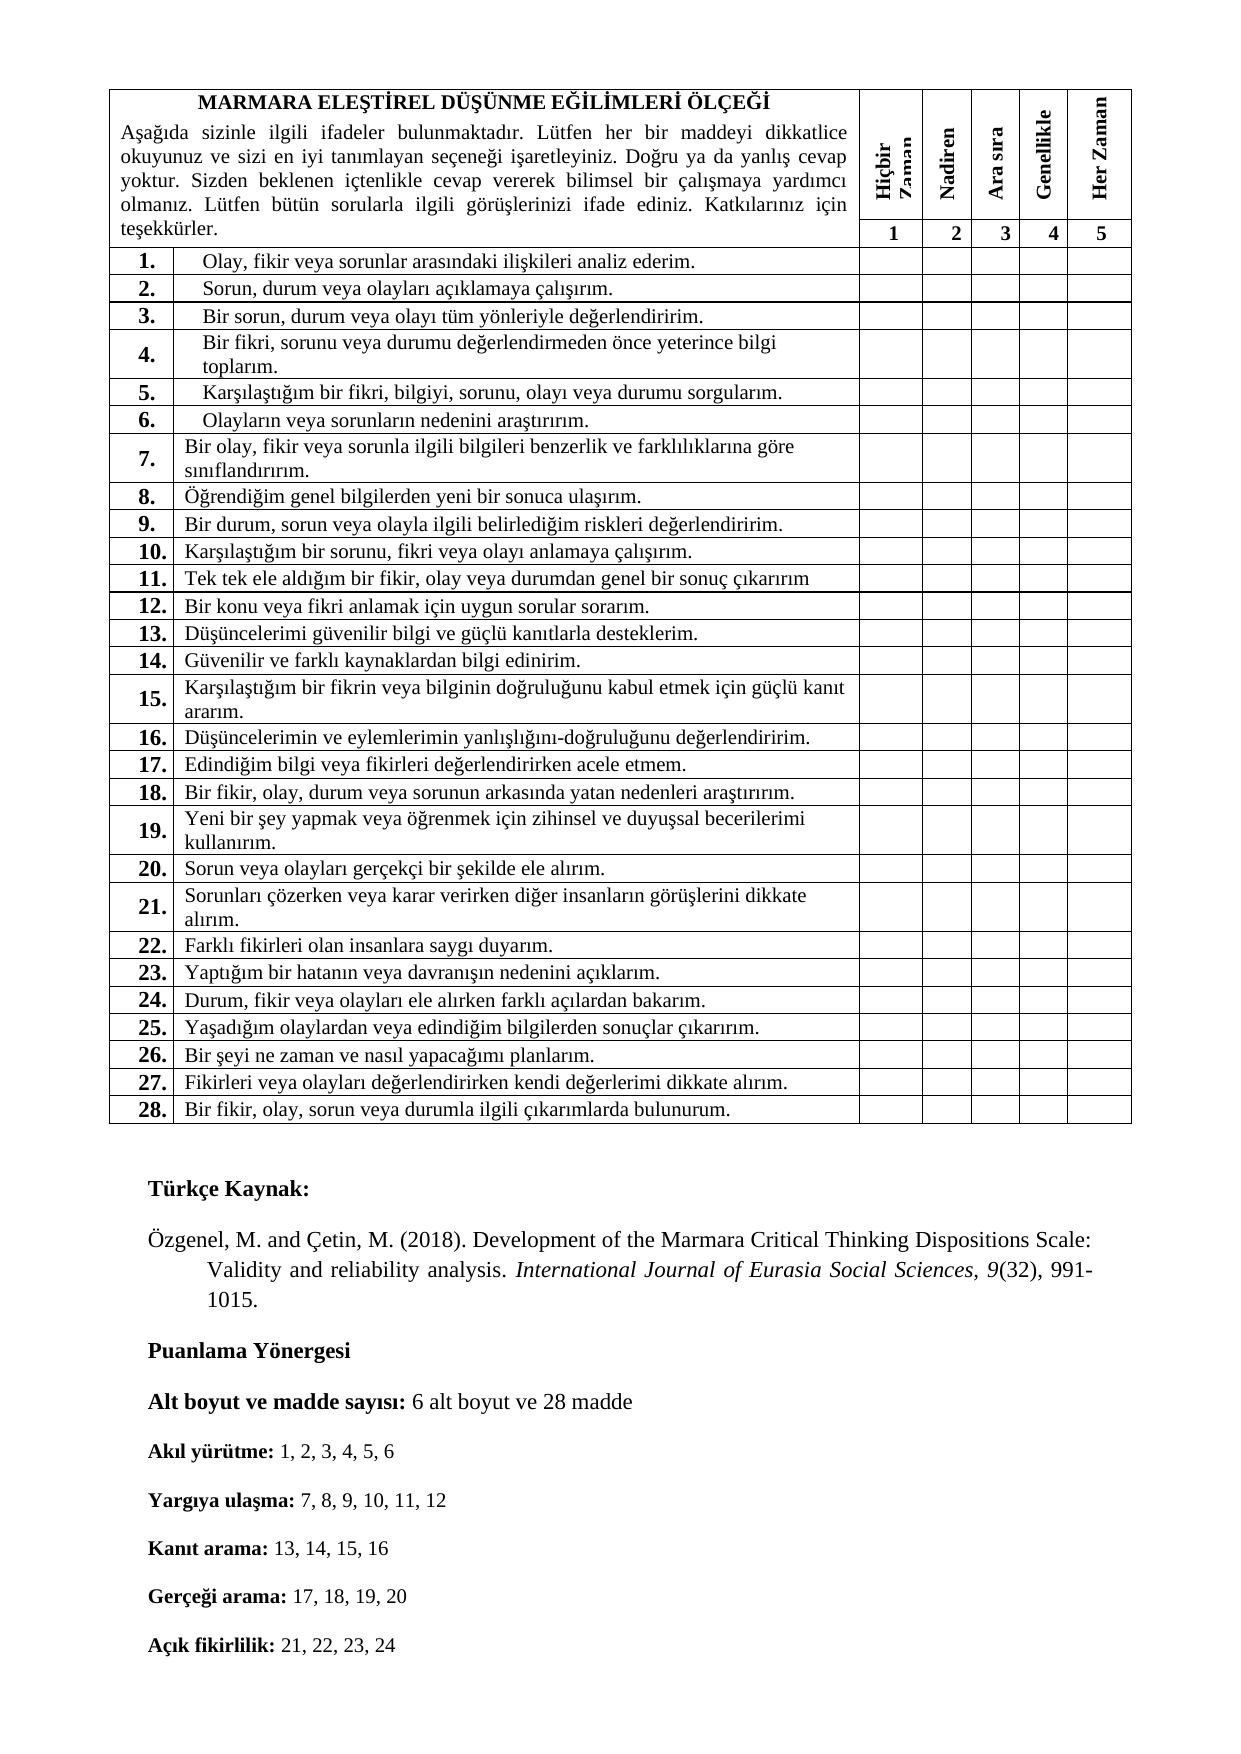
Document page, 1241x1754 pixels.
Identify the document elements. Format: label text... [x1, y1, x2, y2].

table_cell [110, 1041, 173, 1068]
table_cell [1020, 330, 1067, 378]
table_cell [110, 248, 173, 274]
table_cell 4 [1020, 220, 1067, 247]
table_cell [923, 510, 971, 537]
table_cell Öğrendiğim genel bilgilerden yeni bir sonuca ulaşırım. [174, 483, 859, 509]
table_cell [972, 1096, 1019, 1122]
text Açık fikirlilik: 21, 22, 23, 24 [148, 1633, 1093, 1657]
table_cell [972, 593, 1019, 619]
table_cell [110, 510, 173, 537]
table_cell [110, 779, 173, 805]
table_cell [972, 406, 1019, 433]
table_cell Sorun veya olayları gerçekçi bir şekilde ele alırım. [174, 855, 859, 882]
table_cell [923, 538, 971, 564]
table_cell [860, 379, 922, 405]
table_cell [860, 1069, 922, 1095]
table_cell [110, 1014, 173, 1040]
table_cell [1068, 593, 1131, 619]
table_cell [110, 883, 173, 931]
table_cell Bir şeyi ne zaman ve nasıl yapacağımı planlarım. [174, 1041, 859, 1068]
table_cell [923, 406, 971, 433]
table_cell [860, 330, 922, 378]
table_cell [110, 1096, 173, 1122]
table_cell [860, 275, 922, 301]
table_cell [972, 1069, 1019, 1095]
table_cell [860, 593, 922, 619]
table_cell [1020, 538, 1067, 564]
table_cell [860, 959, 922, 986]
table_cell [1020, 1069, 1067, 1095]
table_cell [923, 248, 971, 274]
table_cell [923, 1069, 971, 1095]
table_cell [972, 987, 1019, 1013]
table_cell [110, 751, 173, 778]
table_cell [110, 675, 173, 723]
table_cell [860, 855, 922, 882]
table_cell [110, 379, 173, 405]
table_cell [972, 647, 1019, 674]
text Yargıya ulaşma: 7, 8, 9, 10, 11, 12 [148, 1488, 1093, 1512]
table_cell [110, 406, 173, 433]
table_cell [860, 1096, 922, 1122]
table_cell [110, 565, 173, 591]
table_cell [860, 883, 922, 931]
table_cell Karşılaştığım bir fikri, bilgiyi, sorunu, olayı veya durumu sorgularım. [174, 379, 859, 405]
table_cell [860, 1041, 922, 1068]
table_header MARMARA ELEŞTİREL DÜŞÜNME EĞİLİMLERİ ÖLÇEĞİ Aşağıda sizinle ilgili ifadeler bulunmaktadır. Lütfen her bir maddeyi dikkatlice okuyunuz ve sizi en iyi tanımlayan seçeneği işaretleyiniz. Doğru ya da yanlış cevap yoktur. Sizden beklenen içtenlikle cevap vererek bilimsel bir çalışmaya yardımcı olmanız. Lütfen bütün sorularla ilgili görüşlerinizi ifade ediniz. Katkılarınız için teşekkürler. [110, 90, 859, 247]
table_cell [110, 806, 173, 854]
table_cell [1068, 434, 1131, 482]
table_cell [1020, 959, 1067, 986]
table_cell Bir fikir, olay, sorun veya durumla ilgili çıkarımlarda bulunurum. [174, 1096, 859, 1122]
table_cell [1020, 593, 1067, 619]
table_cell [1020, 248, 1067, 274]
table_cell [110, 483, 173, 509]
table_cell [860, 647, 922, 674]
table_cell [110, 1069, 173, 1095]
table_cell [1068, 510, 1131, 537]
table_cell [1068, 248, 1131, 274]
table_cell [860, 779, 922, 805]
table_cell [1068, 1096, 1131, 1122]
table_cell [923, 620, 971, 646]
table_cell [923, 987, 971, 1013]
table_cell Sorun, durum veya olayları açıklamaya çalışırım. [174, 275, 859, 301]
table_cell [860, 675, 922, 723]
table_cell [1068, 855, 1131, 882]
table_cell [923, 855, 971, 882]
table_cell [860, 406, 922, 433]
table_cell [1068, 987, 1131, 1013]
table_cell [1020, 483, 1067, 509]
table_cell [972, 779, 1019, 805]
table_cell [923, 724, 971, 750]
table_cell [110, 593, 173, 619]
text Özgenel, M. and Çetin, M. (2018). Development of the Marmara Critical Thinking Dispositions Scale: Validity and reliability analysis. International Journal of Eurasia Social Sciences, 9(32), 991-1015. [148, 1226, 1093, 1312]
table_header Nadiren [923, 90, 971, 219]
table_cell [972, 275, 1019, 301]
table_cell [1068, 379, 1131, 405]
table_cell Olayların veya sorunların nedenini araştırırım. [174, 406, 859, 433]
table_cell [110, 987, 173, 1013]
table_cell [972, 883, 1019, 931]
text Gerçeği arama: 17, 18, 19, 20 [148, 1584, 1093, 1608]
table_cell [1068, 1041, 1131, 1068]
table_cell [1068, 779, 1131, 805]
table_cell Tek tek ele aldığım bir fikir, olay veya durumdan genel bir sonuç çıkarırım [174, 565, 859, 591]
table_cell [923, 303, 971, 329]
table_header Hiçbir Zaman [860, 90, 922, 219]
table_cell [1068, 275, 1131, 301]
table_cell [972, 483, 1019, 509]
table_cell [923, 806, 971, 854]
table_cell [1020, 647, 1067, 674]
table_cell Sorunları çözerken veya karar verirken diğer insanların görüşlerini dikkate alırım. [174, 883, 859, 931]
table_cell [110, 275, 173, 301]
table_cell Yeni bir şey yapmak veya öğrenmek için zihinsel ve duyuşsal becerilerimi kullanırım. [174, 806, 859, 854]
table_cell [1020, 620, 1067, 646]
table_cell [860, 724, 922, 750]
table_cell [1068, 959, 1131, 986]
table_cell [972, 1041, 1019, 1068]
table_header Her Zaman [1068, 90, 1131, 219]
table_cell [972, 855, 1019, 882]
table_cell [923, 275, 971, 301]
table_cell [860, 806, 922, 854]
table_cell [110, 538, 173, 564]
table_cell [1068, 883, 1131, 931]
text Puanlama Yönergesi [148, 1337, 1093, 1363]
table_cell [860, 932, 922, 958]
table_cell [1020, 565, 1067, 591]
table_cell Bir durum, sorun veya olayla ilgili belirlediğim riskleri değerlendiririm. [174, 510, 859, 537]
table_cell [923, 932, 971, 958]
table_cell [1068, 932, 1131, 958]
table_cell [923, 959, 971, 986]
table_cell [110, 959, 173, 986]
table_cell [1020, 675, 1067, 723]
table_cell Karşılaştığım bir fikrin veya bilginin doğruluğunu kabul etmek için güçlü kanıt ararım. [174, 675, 859, 723]
table_cell 3 [972, 220, 1019, 247]
table_cell [1020, 855, 1067, 882]
table_cell [860, 434, 922, 482]
table_cell [923, 751, 971, 778]
table_cell [972, 620, 1019, 646]
table_cell Farklı fikirleri olan insanlara saygı duyarım. [174, 932, 859, 958]
table_cell [923, 779, 971, 805]
table_cell [972, 675, 1019, 723]
table_cell [1068, 675, 1131, 723]
table_cell Düşüncelerimin ve eylemlerimin yanlışlığını-doğruluğunu değerlendiririm. [174, 724, 859, 750]
table_cell [923, 434, 971, 482]
table_cell 5 [1068, 220, 1131, 247]
table_cell [1020, 779, 1067, 805]
table_cell [1020, 275, 1067, 301]
table_cell [972, 538, 1019, 564]
table_cell [860, 248, 922, 274]
table_cell Bir fikir, olay, durum veya sorunun arkasında yatan nedenleri araştırırım. [174, 779, 859, 805]
table_cell [923, 883, 971, 931]
table_cell [972, 751, 1019, 778]
table_cell [972, 932, 1019, 958]
table_cell [110, 620, 173, 646]
table_cell Durum, fikir veya olayları ele alırken farklı açılardan bakarım. [174, 987, 859, 1013]
table_cell [923, 330, 971, 378]
table_cell [1020, 724, 1067, 750]
table_cell [110, 855, 173, 882]
table_cell Fikirleri veya olayları değerlendirirken kendi değerlerimi dikkate alırım. [174, 1069, 859, 1095]
table_cell [923, 379, 971, 405]
table_cell 1 [860, 220, 922, 247]
table_cell [972, 724, 1019, 750]
table_cell [860, 1014, 922, 1040]
table_cell [1020, 379, 1067, 405]
table_cell [860, 303, 922, 329]
table_cell [1068, 406, 1131, 433]
table_cell [110, 434, 173, 482]
table_cell [972, 303, 1019, 329]
table_cell [1020, 434, 1067, 482]
table_cell [972, 330, 1019, 378]
table_cell [1020, 1096, 1067, 1122]
table_cell 2 [923, 220, 971, 247]
table_cell [923, 675, 971, 723]
table_cell Bir fikri, sorunu veya durumu değerlendirmeden önce yeterince bilgi toplarım. [174, 330, 859, 378]
table_cell Düşüncelerimi güvenilir bilgi ve güçlü kanıtlarla desteklerim. [174, 620, 859, 646]
table_cell [1068, 1014, 1131, 1040]
text Alt boyut ve madde sayısı: 6 alt boyut ve 28 madde [148, 1388, 1093, 1414]
table_cell Güvenilir ve farklı kaynaklardan bilgi edinirim. [174, 647, 859, 674]
table_cell [923, 565, 971, 591]
table_cell [860, 987, 922, 1013]
table_cell [110, 724, 173, 750]
table_header Genellikle [1020, 90, 1067, 219]
table_cell [972, 1014, 1019, 1040]
table_cell Bir olay, fikir veya sorunla ilgili bilgileri benzerlik ve farklılıklarına göre sınıflandırırım. [174, 434, 859, 482]
table_cell Bir konu veya fikri anlamak için uygun sorular sorarım. [174, 593, 859, 619]
table_cell [110, 303, 173, 329]
table_cell [1020, 806, 1067, 854]
table_cell [860, 538, 922, 564]
table_cell [1020, 751, 1067, 778]
table_cell [923, 593, 971, 619]
table_cell [972, 510, 1019, 537]
table_cell [1020, 303, 1067, 329]
table_cell [923, 1096, 971, 1122]
table_cell [110, 932, 173, 958]
table_cell [1068, 806, 1131, 854]
table_cell [860, 483, 922, 509]
table_cell [1068, 538, 1131, 564]
table_cell [972, 434, 1019, 482]
table_cell [1020, 510, 1067, 537]
table_cell [860, 565, 922, 591]
table_cell Yaptığım bir hatanın veya davranışın nedenini açıklarım. [174, 959, 859, 986]
table_cell [860, 620, 922, 646]
table_cell [972, 248, 1019, 274]
table_cell [860, 510, 922, 537]
table_cell [1068, 724, 1131, 750]
table_header Ara sıra [972, 90, 1019, 219]
table_cell [972, 565, 1019, 591]
table_cell [1068, 1069, 1131, 1095]
text Türkçe Kaynak: [148, 1174, 1093, 1201]
table_cell [860, 751, 922, 778]
table_cell [972, 806, 1019, 854]
table_cell [1068, 303, 1131, 329]
table_cell Olay, fikir veya sorunlar arasındaki ilişkileri analiz ederim. [174, 248, 859, 274]
table_cell Bir sorun, durum veya olayı tüm yönleriyle değerlendiririm. [174, 303, 859, 329]
table_cell [972, 379, 1019, 405]
table_cell Yaşadığım olaylardan veya edindiğim bilgilerden sonuçlar çıkarırım. [174, 1014, 859, 1040]
table_cell [923, 1014, 971, 1040]
table_cell [1068, 751, 1131, 778]
table_cell [1068, 483, 1131, 509]
table_cell [923, 1041, 971, 1068]
text Kanıt arama: 13, 14, 15, 16 [148, 1536, 1093, 1560]
table_cell [972, 959, 1019, 986]
table_cell [1020, 987, 1067, 1013]
table_cell [1020, 932, 1067, 958]
table_cell Karşılaştığım bir sorunu, fikri veya olayı anlamaya çalışırım. [174, 538, 859, 564]
table_cell [1020, 1041, 1067, 1068]
table_cell [1020, 406, 1067, 433]
table_cell [1068, 330, 1131, 378]
table_cell [923, 483, 971, 509]
table_cell [923, 647, 971, 674]
table_cell [1020, 1014, 1067, 1040]
table_cell [1068, 565, 1131, 591]
text Akıl yürütme: 1, 2, 3, 4, 5, 6 [148, 1439, 1093, 1463]
table_cell [1020, 883, 1067, 931]
table_cell [110, 330, 173, 378]
table_cell [110, 647, 173, 674]
table_cell [1068, 647, 1131, 674]
table_cell [1068, 620, 1131, 646]
table_cell Edindiğim bilgi veya fikirleri değerlendirirken acele etmem. [174, 751, 859, 778]
